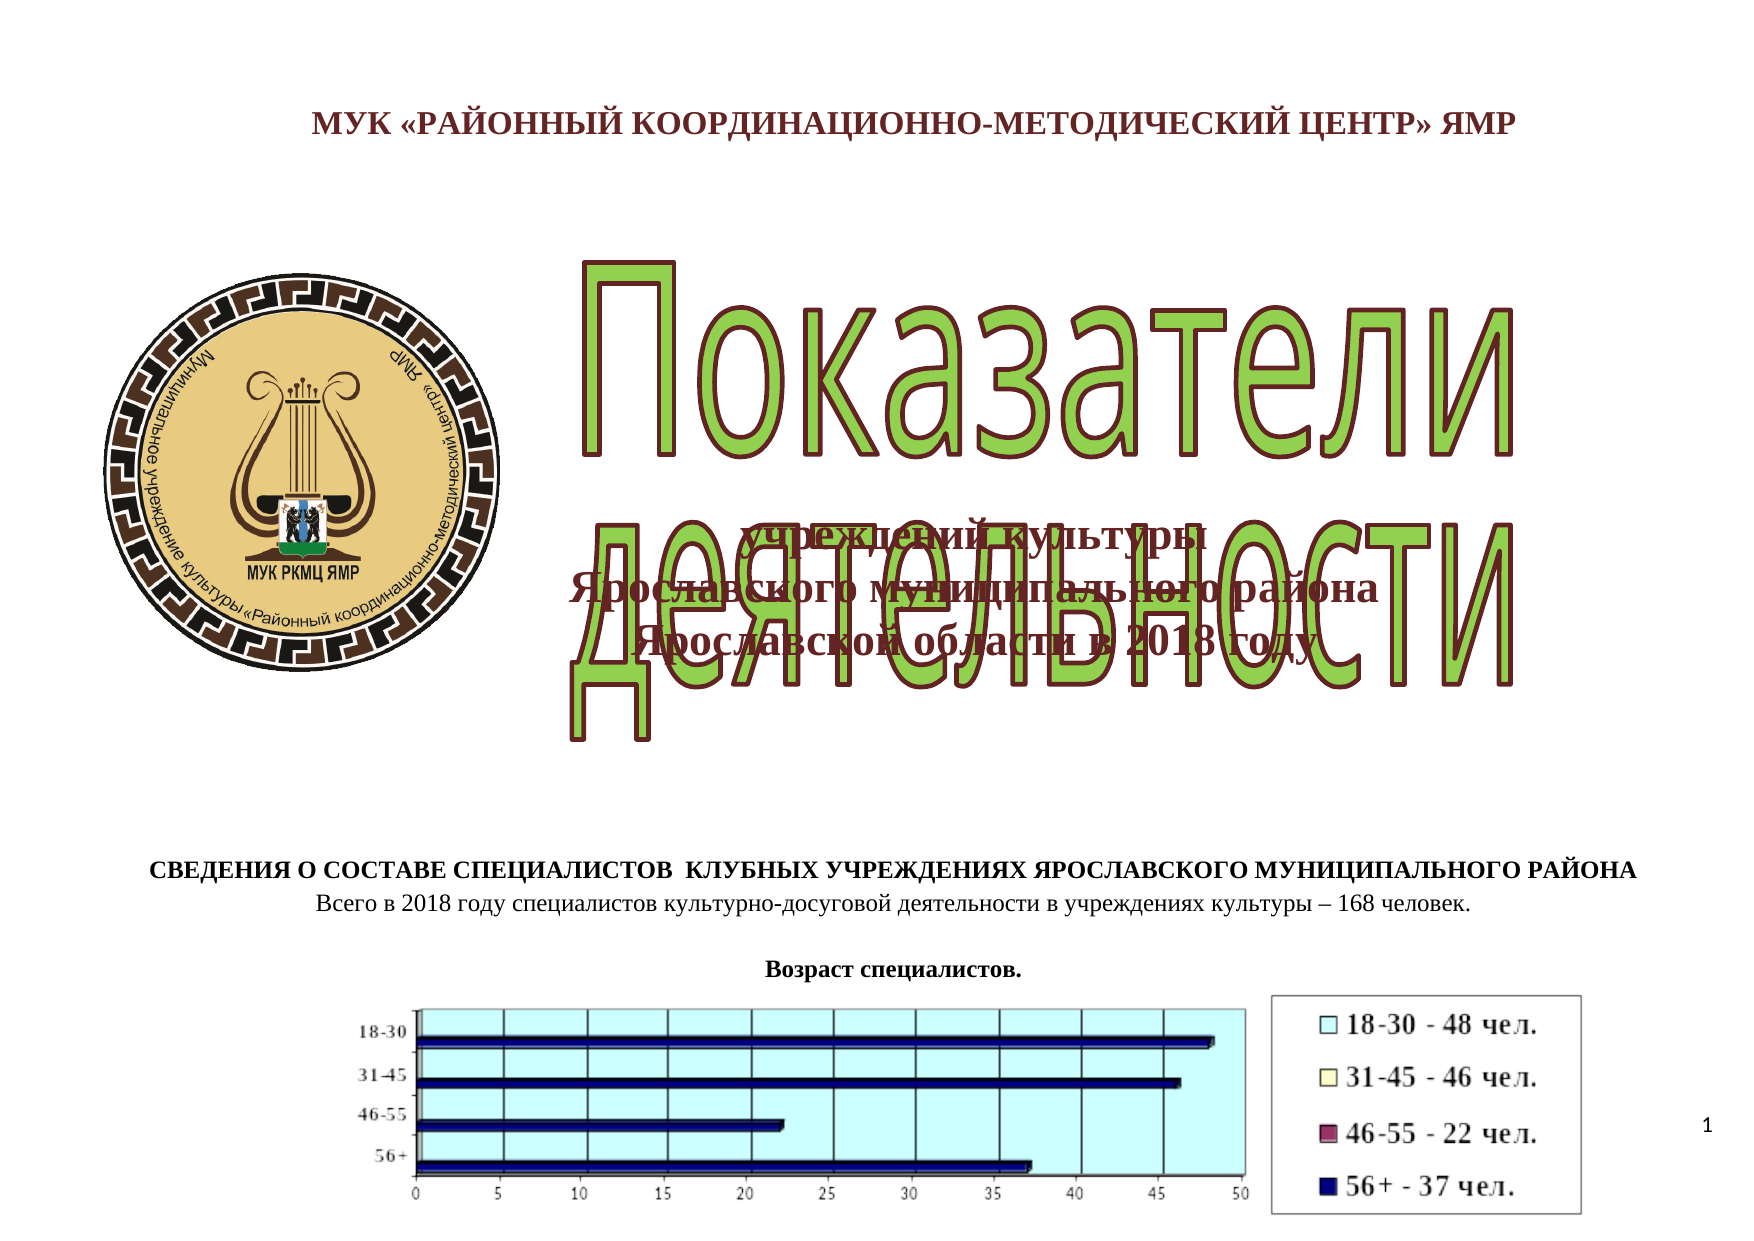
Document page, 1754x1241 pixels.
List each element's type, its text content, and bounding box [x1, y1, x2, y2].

text Ярославского муниципального района [162, 560, 1713, 612]
picture [92, 252, 510, 698]
text учреждений культуры [162, 507, 1713, 560]
text Всего в 2018 году специалистов культурно-досуговой деятельности в учреждениях культуры – 168 человек. [74, 888, 1713, 917]
text Возраст специалистов. [74, 954, 1713, 983]
text МУК «РАЙОННЫЙ КООРДИНАЦИОННО-МЕТОДИЧЕСКИЙ ЦЕНТР» ЯМР [74, 103, 1713, 141]
text Ярославской области в 2018 году [162, 612, 1713, 665]
text СВЕДЕНИЯ О СОСТАВЕ СПЕЦИАЛИСТОВ КЛУБНЫХ УЧРЕЖДЕНИЯХ ЯРОСЛАВСКОГО МУНИЦИПАЛЬНОГО РАЙОНА [74, 855, 1713, 884]
